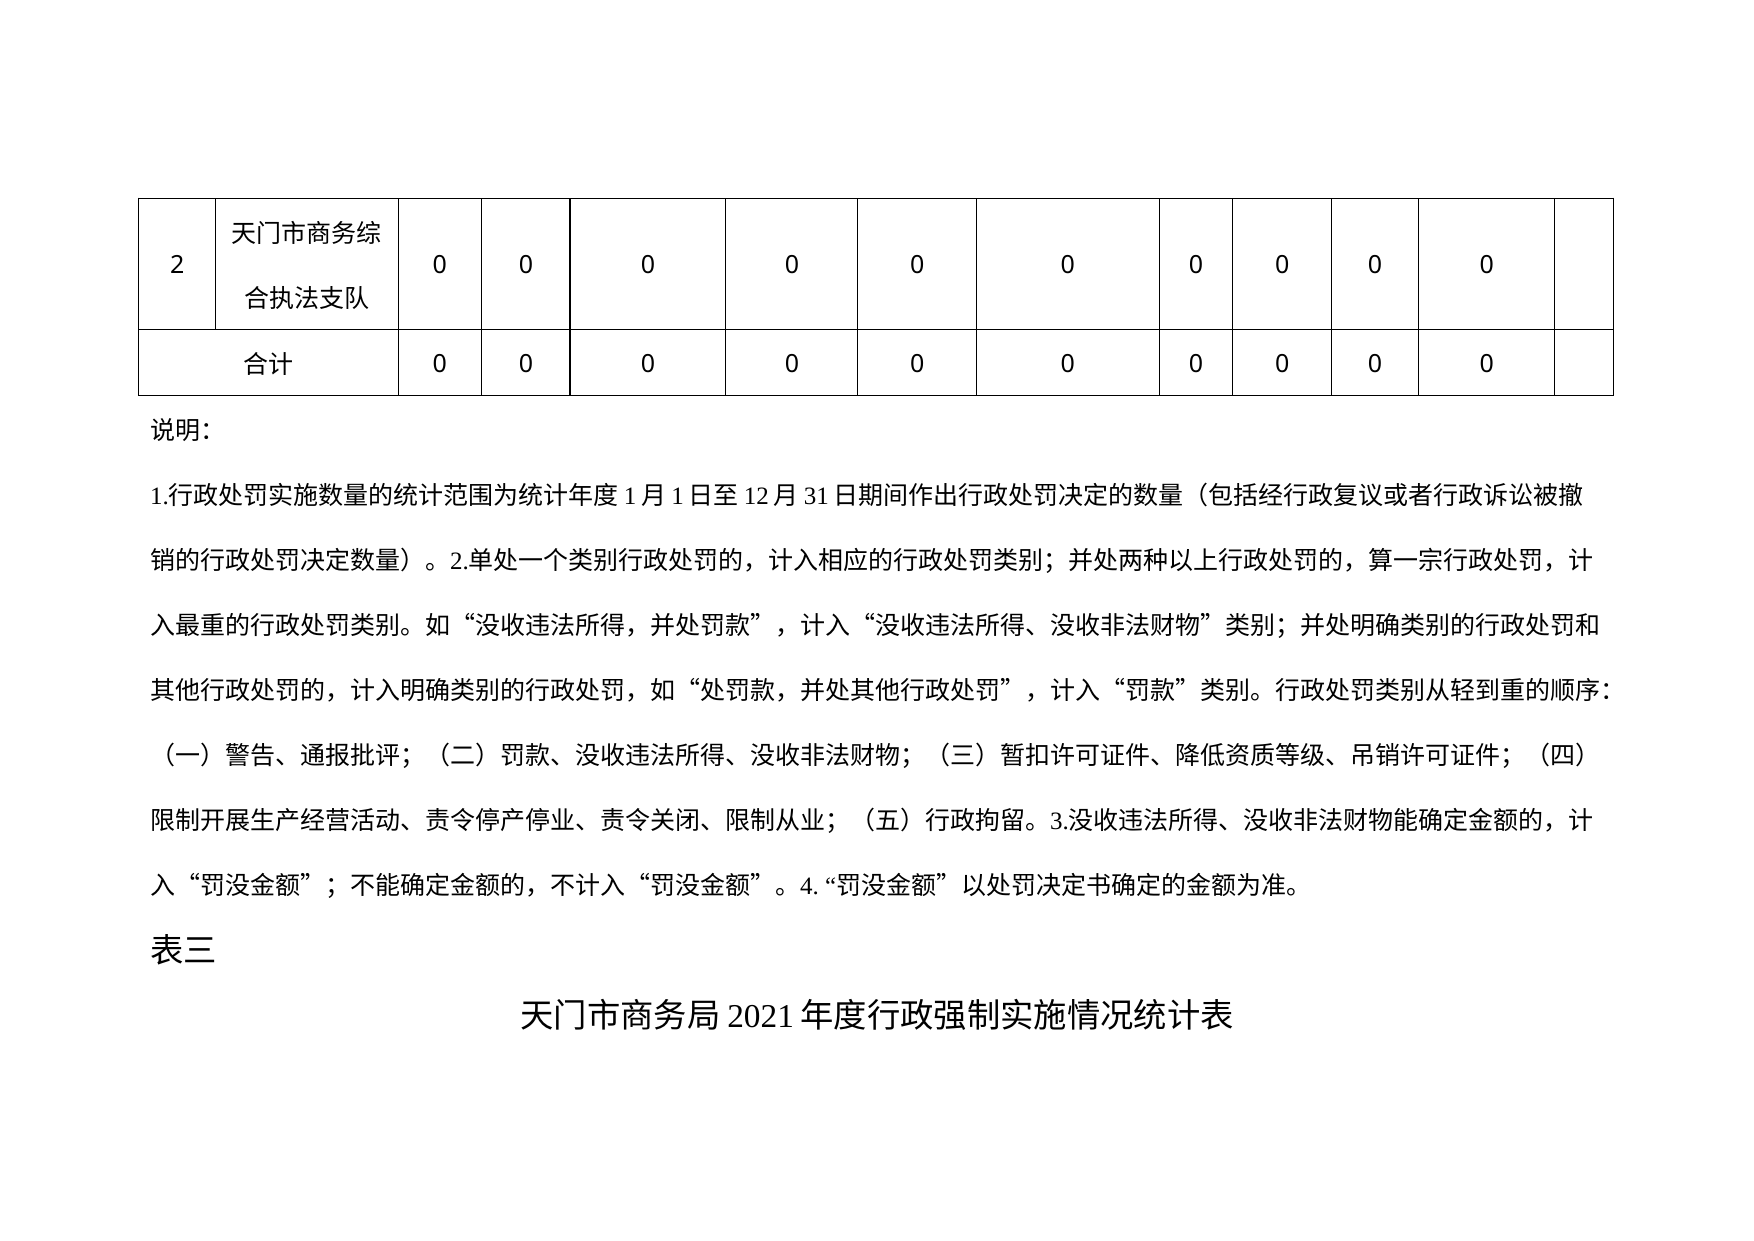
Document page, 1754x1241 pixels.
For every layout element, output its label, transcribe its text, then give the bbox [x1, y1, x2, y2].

table_cell 0 [858, 199, 976, 329]
text 天门市商务局2021年度行政强制实施情况统计表 [150, 981, 1604, 1046]
table_cell 0 [482, 199, 569, 329]
table_cell 0 [482, 330, 569, 395]
text 1.行政处罚实施数量的统计范围为统计年度1月1日至12月31日期间作出行政处罚决定的数量（包括经行政复议或者行政诉讼被撤销的行政处罚决定数量）。2.单处一个类别行政处罚的，计入相应的行政处罚类别；并处两种以上行政处罚的，算一宗行政处罚，计入最重的行政处罚类别。如“没收违法所得，并处罚款”，计入“没收违法所得、没收非法财物”类别；并处明确类别的行政处罚和其他行政处罚的，计入明确类别的行政处罚，如“处罚款，并处其他行政处罚”，计入“罚款”类别。行政处罚类别从轻到重的顺序：（一）警告、通报批评；（二）罚款、没收违法所得、没收非法财物；（三）暂扣许可证件、降低资质等级、吊销许可证件；（四）限制开展生产经营活动、责令停产停业、责令关闭、限制从业；（五）行政拘留。3.没收违法所得、没收非法财物能确定金额的，计入“罚没金额”；不能确定金额的，不计入“罚没金额”。4. “罚没金额”以处罚决定书确定的金额为准。 [150, 461, 1604, 916]
table_cell 0 [1160, 199, 1232, 329]
table_cell 0 [571, 330, 725, 395]
table_cell 0 [1332, 199, 1418, 329]
table_cell 0 [977, 330, 1159, 395]
table_cell 0 [1233, 199, 1331, 329]
table_cell 0 [399, 330, 481, 395]
table_cell 0 [1419, 199, 1554, 329]
table_cell [1555, 199, 1613, 329]
table_cell 0 [726, 199, 857, 329]
table_cell 合计 [139, 330, 398, 395]
table_cell [1555, 330, 1613, 395]
table_cell 0 [1160, 330, 1232, 395]
table_cell 0 [977, 199, 1159, 329]
table_cell 0 [399, 199, 481, 329]
text 说明： [150, 396, 1604, 461]
table_cell 2 [139, 199, 215, 329]
table_cell 0 [726, 330, 857, 395]
table_cell 0 [1419, 330, 1554, 395]
table_cell 0 [1332, 330, 1418, 395]
table_cell 天门市商务综合执法支队 [216, 199, 398, 329]
table_cell 0 [571, 199, 725, 329]
text 表三 [150, 916, 1604, 981]
table_cell 0 [1233, 330, 1331, 395]
table_cell 0 [858, 330, 976, 395]
